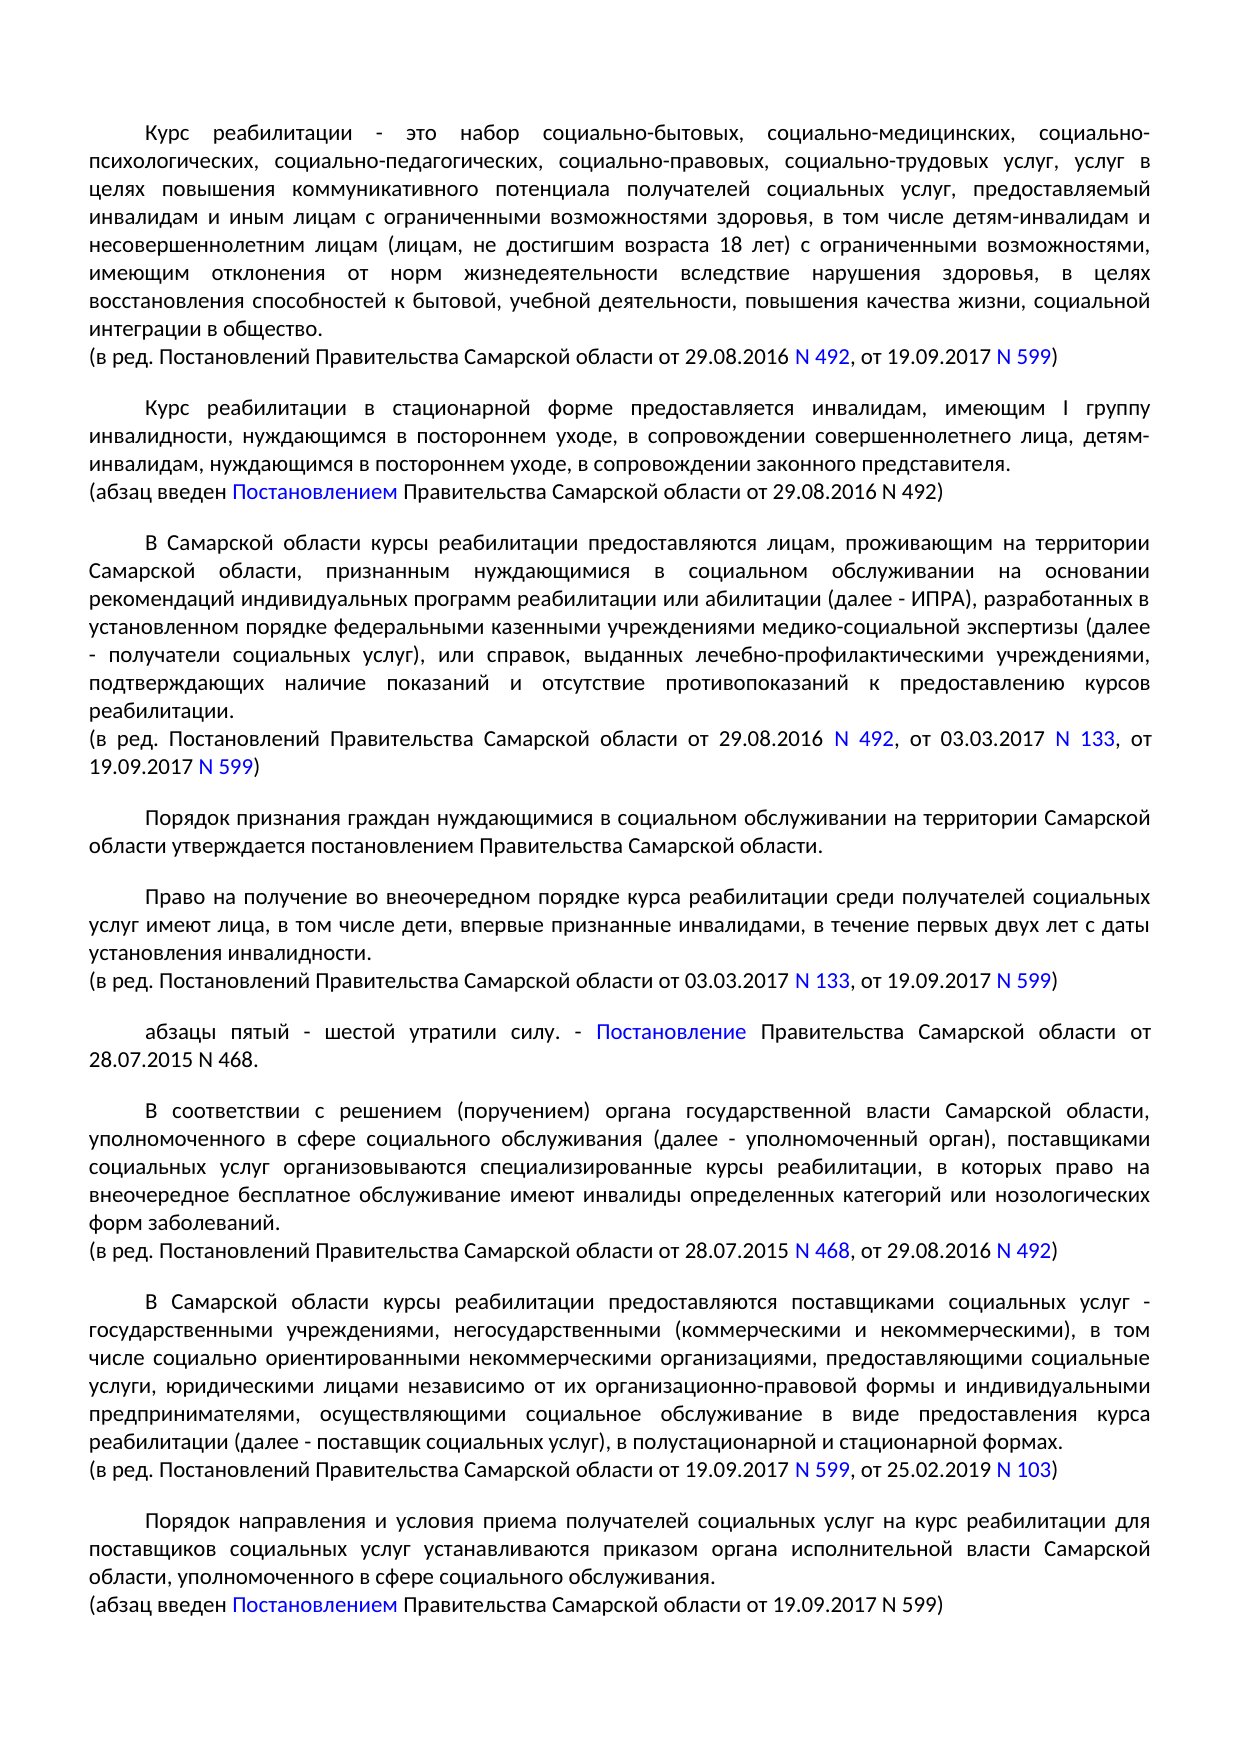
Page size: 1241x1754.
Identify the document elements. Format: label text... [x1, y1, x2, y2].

text В Самарской области курсы реабилитации предоставляются лицам, проживающим на территории Самарской области, признанным нуждающимися в социальном обслуживании на основании рекомендаций индивидуальных программ реабилитации или абилитации (далее - ИПРА), разработанных в установленном порядке федеральными казенными учреждениями медико-социальной экспертизы (далее - получатели социальных услуг), или справок, выданных лечебно-профилактическими учреждениями, подтверждающих наличие показаний и отсутствие противопоказаний к предоставлению курсов реабилитации. [89, 528, 1152, 724]
text (в ред. Постановлений Правительства Самарской области от 28.07.2015 N 468, от 29.08.2016 N 492) [89, 1236, 1152, 1264]
text Курс реабилитации - это набор социально-бытовых, социально-медицинских, социально-психологических, социально-педагогических, социально-правовых, социально-трудовых услуг, услуг в целях повышения коммуникативного потенциала получателей социальных услуг, предоставляемый инвалидам и иным лицам с ограниченными возможностями здоровья, в том числе детям-инвалидам и несовершеннолетним лицам (лицам, не достигшим возраста 18 лет) с ограниченными возможностями, имеющим отклонения от норм жизнедеятельности вследствие нарушения здоровья, в целях восстановления способностей к бытовой, учебной деятельности, повышения качества жизни, социальной интеграции в общество. [89, 118, 1152, 342]
text (в ред. Постановлений Правительства Самарской области от 29.08.2016 N 492, от 03.03.2017 N 133, от 19.09.2017 N 599) [89, 724, 1152, 780]
text Право на получение во внеочередном порядке курса реабилитации среди получателей социальных услуг имеют лица, в том числе дети, впервые признанные инвалидами, в течение первых двух лет с даты установления инвалидности. [89, 882, 1152, 966]
text Курс реабилитации в стационарной форме предоставляется инвалидам, имеющим I группу инвалидности, нуждающимся в постороннем уходе, в сопровождении совершеннолетнего лица, детям-инвалидам, нуждающимся в постороннем уходе, в сопровождении законного представителя. [89, 393, 1152, 477]
text (в ред. Постановлений Правительства Самарской области от 29.08.2016 N 492, от 19.09.2017 N 599) [89, 342, 1152, 370]
text (абзац введен Постановлением Правительства Самарской области от 29.08.2016 N 492) [89, 477, 1152, 505]
text В Самарской области курсы реабилитации предоставляются поставщиками социальных услуг - государственными учреждениями, негосударственными (коммерческими и некоммерческими), в том числе социально ориентированными некоммерческими организациями, предоставляющими социальные услуги, юридическими лицами независимо от их организационно-правовой формы и индивидуальными предпринимателями, осуществляющими социальное обслуживание в виде предоставления курса реабилитации (далее - поставщик социальных услуг), в полустационарной и стационарной формах. [89, 1287, 1152, 1455]
text абзацы пятый - шестой утратили силу. - Постановление Правительства Самарской области от 28.07.2015 N 468. [89, 1017, 1152, 1073]
text Порядок признания граждан нуждающимися в социальном обслуживании на территории Самарской области утверждается постановлением Правительства Самарской области. [89, 803, 1152, 859]
text Порядок направления и условия приема получателей социальных услуг на курс реабилитации для поставщиков социальных услуг устанавливаются приказом органа исполнительной власти Самарской области, уполномоченного в сфере социального обслуживания. [89, 1506, 1152, 1590]
text (в ред. Постановлений Правительства Самарской области от 03.03.2017 N 133, от 19.09.2017 N 599) [89, 966, 1152, 994]
text (в ред. Постановлений Правительства Самарской области от 19.09.2017 N 599, от 25.02.2019 N 103) [89, 1455, 1152, 1483]
text (абзац введен Постановлением Правительства Самарской области от 19.09.2017 N 599) [89, 1590, 1152, 1618]
text В соответствии с решением (поручением) органа государственной власти Самарской области, уполномоченного в сфере социального обслуживания (далее - уполномоченный орган), поставщиками социальных услуг организовываются специализированные курсы реабилитации, в которых право на внеочередное бесплатное обслуживание имеют инвалиды определенных категорий или нозологических форм заболеваний. [89, 1096, 1152, 1236]
